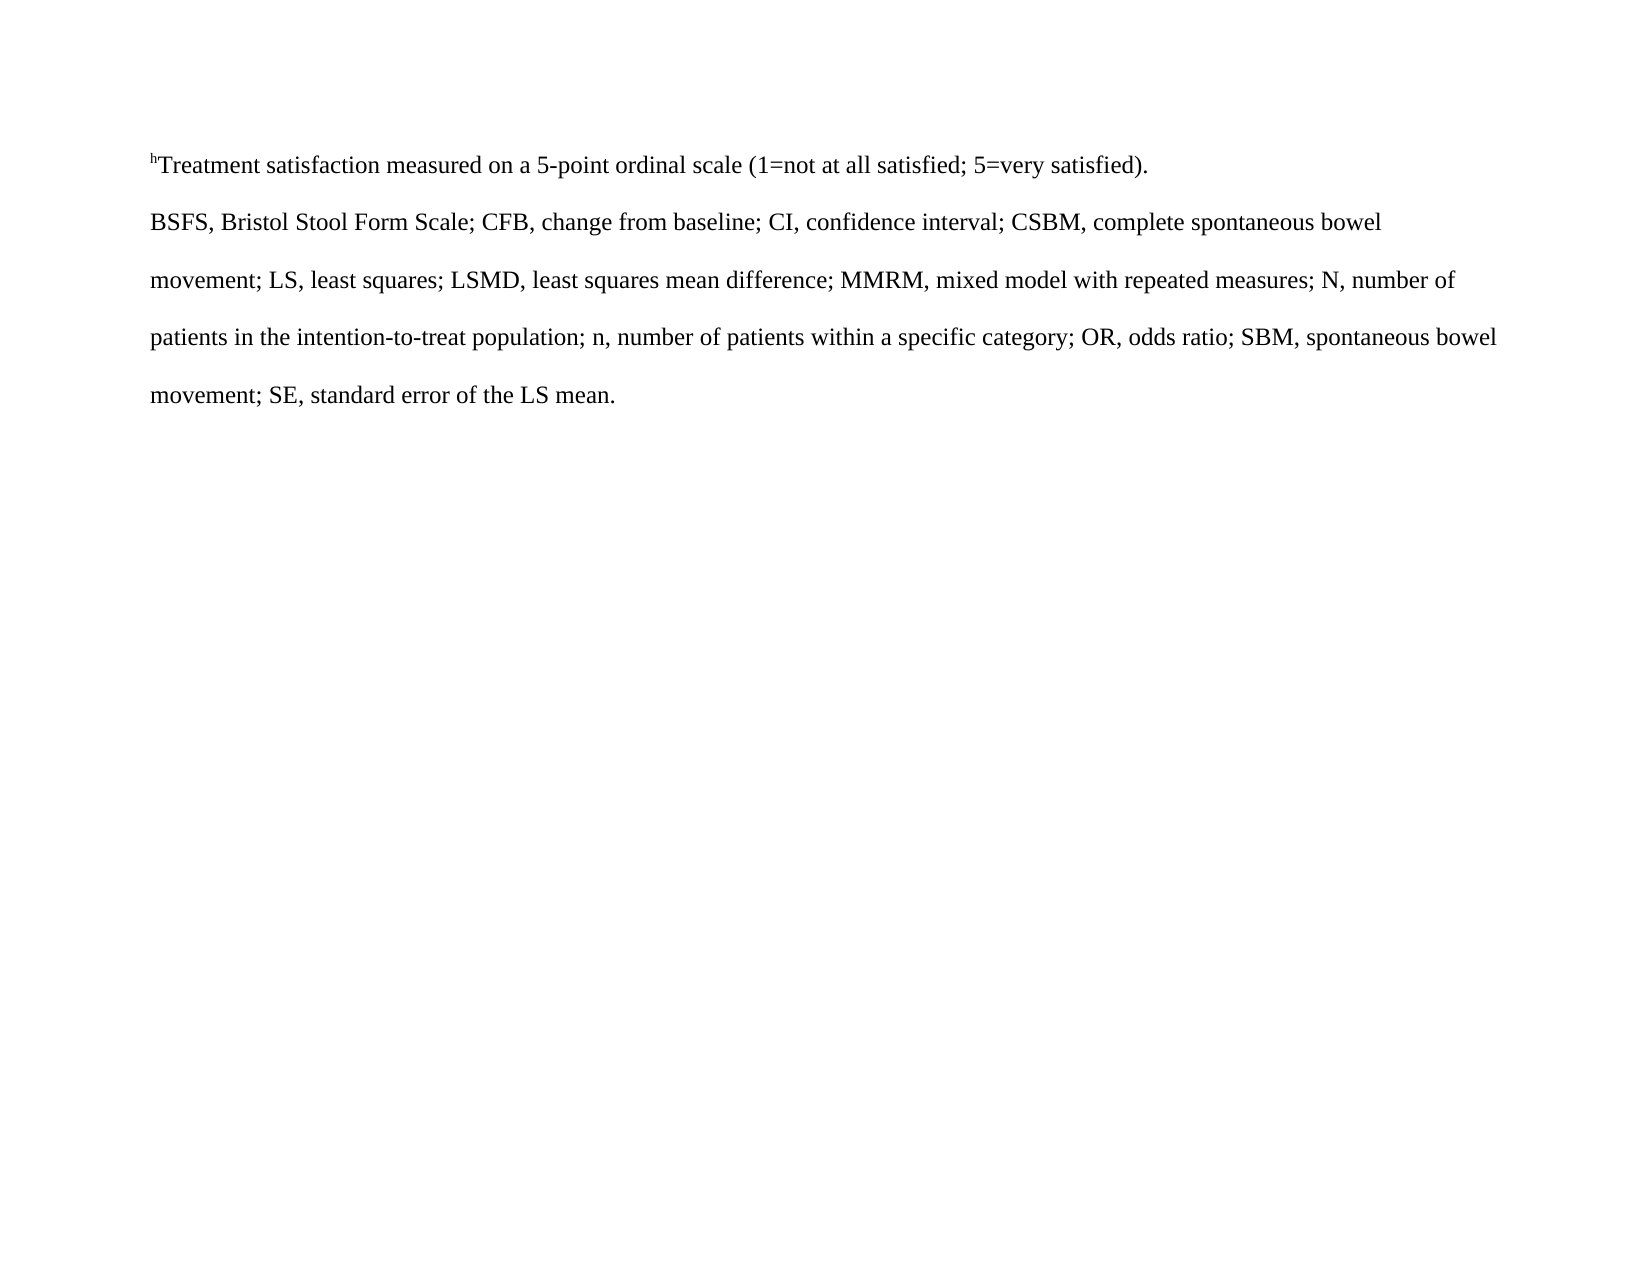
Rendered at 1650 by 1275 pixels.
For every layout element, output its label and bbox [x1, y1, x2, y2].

text [150, 150, 1500, 409]
